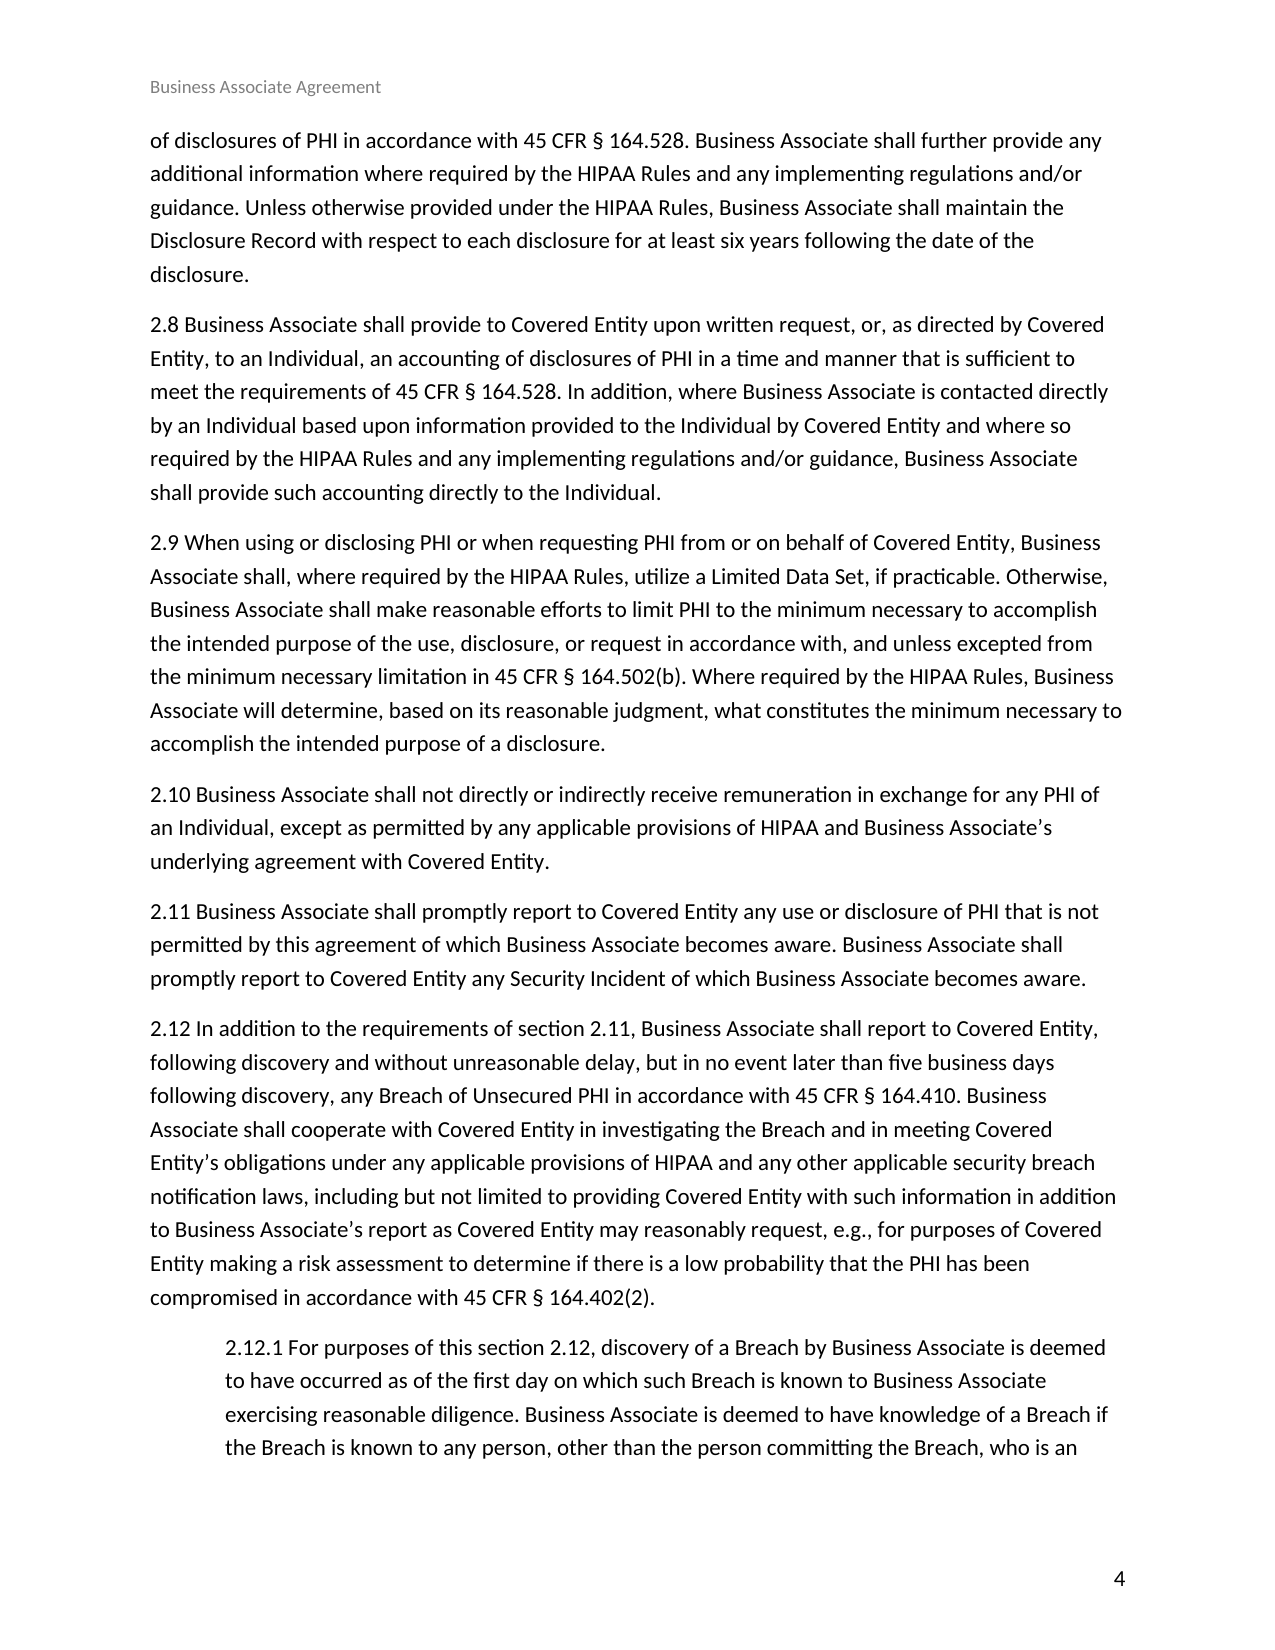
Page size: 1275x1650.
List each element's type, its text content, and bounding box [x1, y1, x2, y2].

text 2.11 Business Associate shall promptly report to Covered Entity any use or disclosure of PHI that is not permitted by this agreement of which Business Associate becomes aware. Business Associate shall promptly report to Covered Entity any Security Incident of which Business Associate becomes aware. [150, 897, 1125, 992]
text 2.10 Business Associate shall not directly or indirectly receive remuneration in exchange for any PHI of an Individual, except as permitted by any applicable provisions of HIPAA and Business Associate’s underlying agreement with Covered Entity. [150, 780, 1125, 875]
text 2.9 When using or disclosing PHI or when requesting PHI from or on behalf of Covered Entity, Business Associate shall, where required by the HIPAA Rules, utilize a Limited Data Set, if practicable. Otherwise, Business Associate shall make reasonable efforts to limit PHI to the minimum necessary to accomplish the intended purpose of the use, disclosure, or request in accordance with, and unless excepted from the minimum necessary limitation in 45 CFR § 164.502(b). Where required by the HIPAA Rules, Business Associate will determine, based on its reasonable judgment, what constitutes the minimum necessary to accomplish the intended purpose of a disclosure. [150, 528, 1125, 757]
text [150, 126, 1125, 288]
text 2.8 Business Associate shall provide to Covered Entity upon written request, or, as directed by Covered Entity, to an Individual, an accounting of disclosures of PHI in a time and manner that is sufficient to meet the requirements of 45 CFR § 164.528. In addition, where Business Associate is contacted directly by an Individual based upon information provided to the Individual by Covered Entity and where so required by the HIPAA Rules and any implementing regulations and/or guidance, Business Associate shall provide such accounting directly to the Individual. [150, 310, 1125, 506]
text 2.12 In addition to the requirements of section 2.11, Business Associate shall report to Covered Entity, following discovery and without unreasonable delay, but in no event later than five business days following discovery, any Breach of Unsecured PHI in accordance with 45 CFR § 164.410. Business Associate shall cooperate with Covered Entity in investigating the Breach and in meeting Covered Entity’s obligations under any applicable provisions of HIPAA and any other applicable security breach notification laws, including but not limited to providing Covered Entity with such information in addition to Business Associate’s report as Covered Entity may reasonably request, e.g., for purposes of Covered Entity making a risk assessment to determine if there is a low probability that the PHI has been compromised in accordance with 45 CFR § 164.402(2). [150, 1014, 1125, 1311]
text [225, 1333, 1125, 1461]
